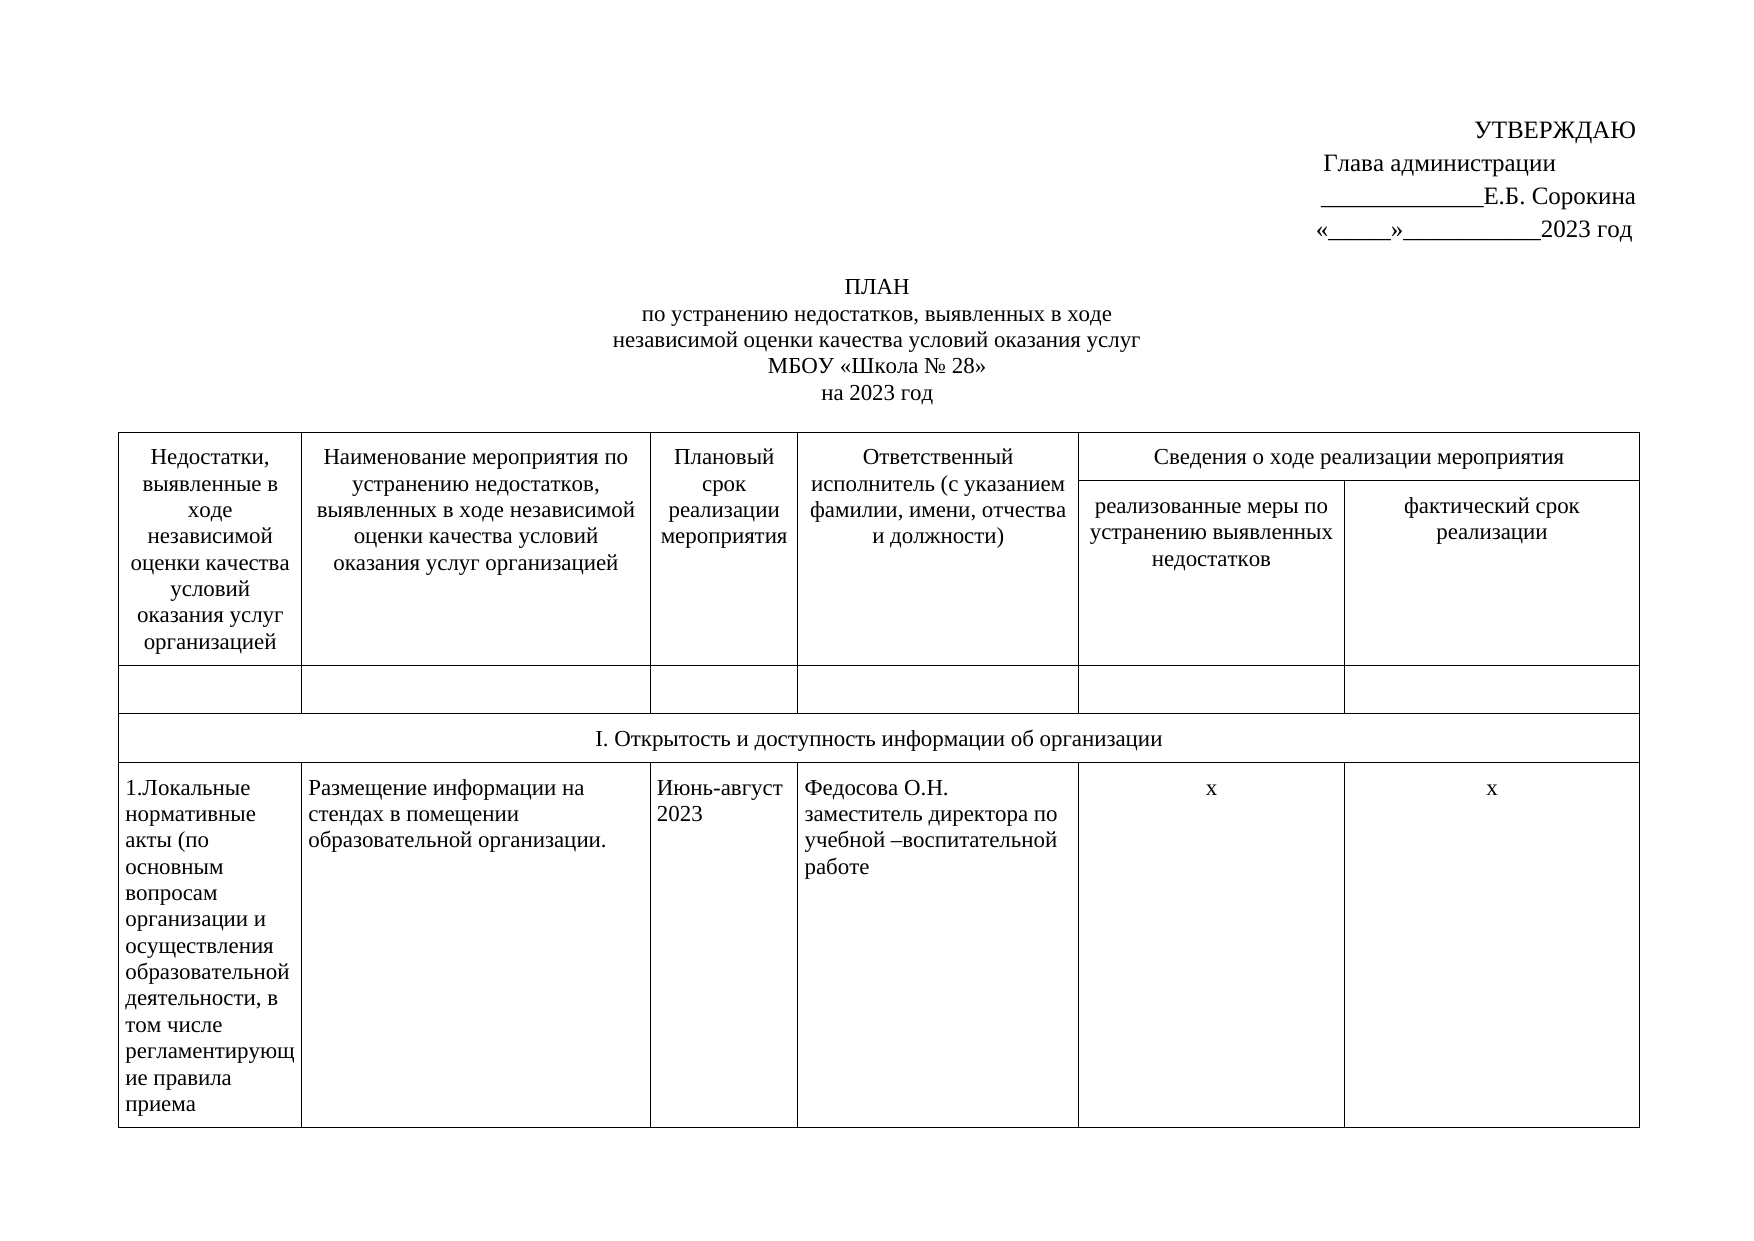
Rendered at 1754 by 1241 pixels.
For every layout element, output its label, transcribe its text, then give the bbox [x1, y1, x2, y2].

table_header Плановый срок реализации мероприятия [651, 433, 797, 665]
text на 2023 год [118, 379, 1636, 405]
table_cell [119, 763, 301, 1127]
table_header Недостатки, выявленные в ходе независимой оценки качества условий оказания услуг организацией [119, 433, 301, 665]
text «_____»___________2023 год [118, 214, 1636, 243]
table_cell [651, 763, 797, 1127]
table_cell [1345, 666, 1639, 713]
table_header Сведения о ходе реализации мероприятия [1079, 433, 1639, 480]
table_cell [1079, 666, 1344, 713]
text УТВЕРЖДАЮ [118, 115, 1636, 144]
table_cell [302, 763, 650, 1127]
table_cell [798, 666, 1078, 713]
text по устранению недостатков, выявленных в ходе [118, 300, 1636, 326]
table_cell x [1079, 763, 1344, 1127]
text _____________Е.Б. Сорокина [118, 181, 1636, 210]
table_cell фактический срок реализации [1345, 481, 1639, 665]
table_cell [798, 763, 1078, 1127]
table_cell [651, 666, 797, 713]
text МБОУ «Школа № 28» [118, 352, 1636, 379]
text Глава администрации [118, 148, 1636, 177]
table_cell x [1345, 763, 1639, 1127]
text ПЛАН [118, 273, 1636, 300]
table_cell [302, 666, 650, 713]
table_cell реализованные меры по устранению выявленных недостатков [1079, 481, 1344, 665]
text независимой оценки качества условий оказания услуг [118, 326, 1636, 352]
table_header Ответственный исполнитель (с указанием фамилии, имени, отчества и должности) [798, 433, 1078, 665]
table_header Наименование мероприятия по устранению недостатков, выявленных в ходе независимой оценки качества условий оказания услуг организацией [302, 433, 650, 665]
table_cell [119, 666, 301, 713]
table_cell I. Открытость и доступность информации об организации [119, 714, 1639, 762]
